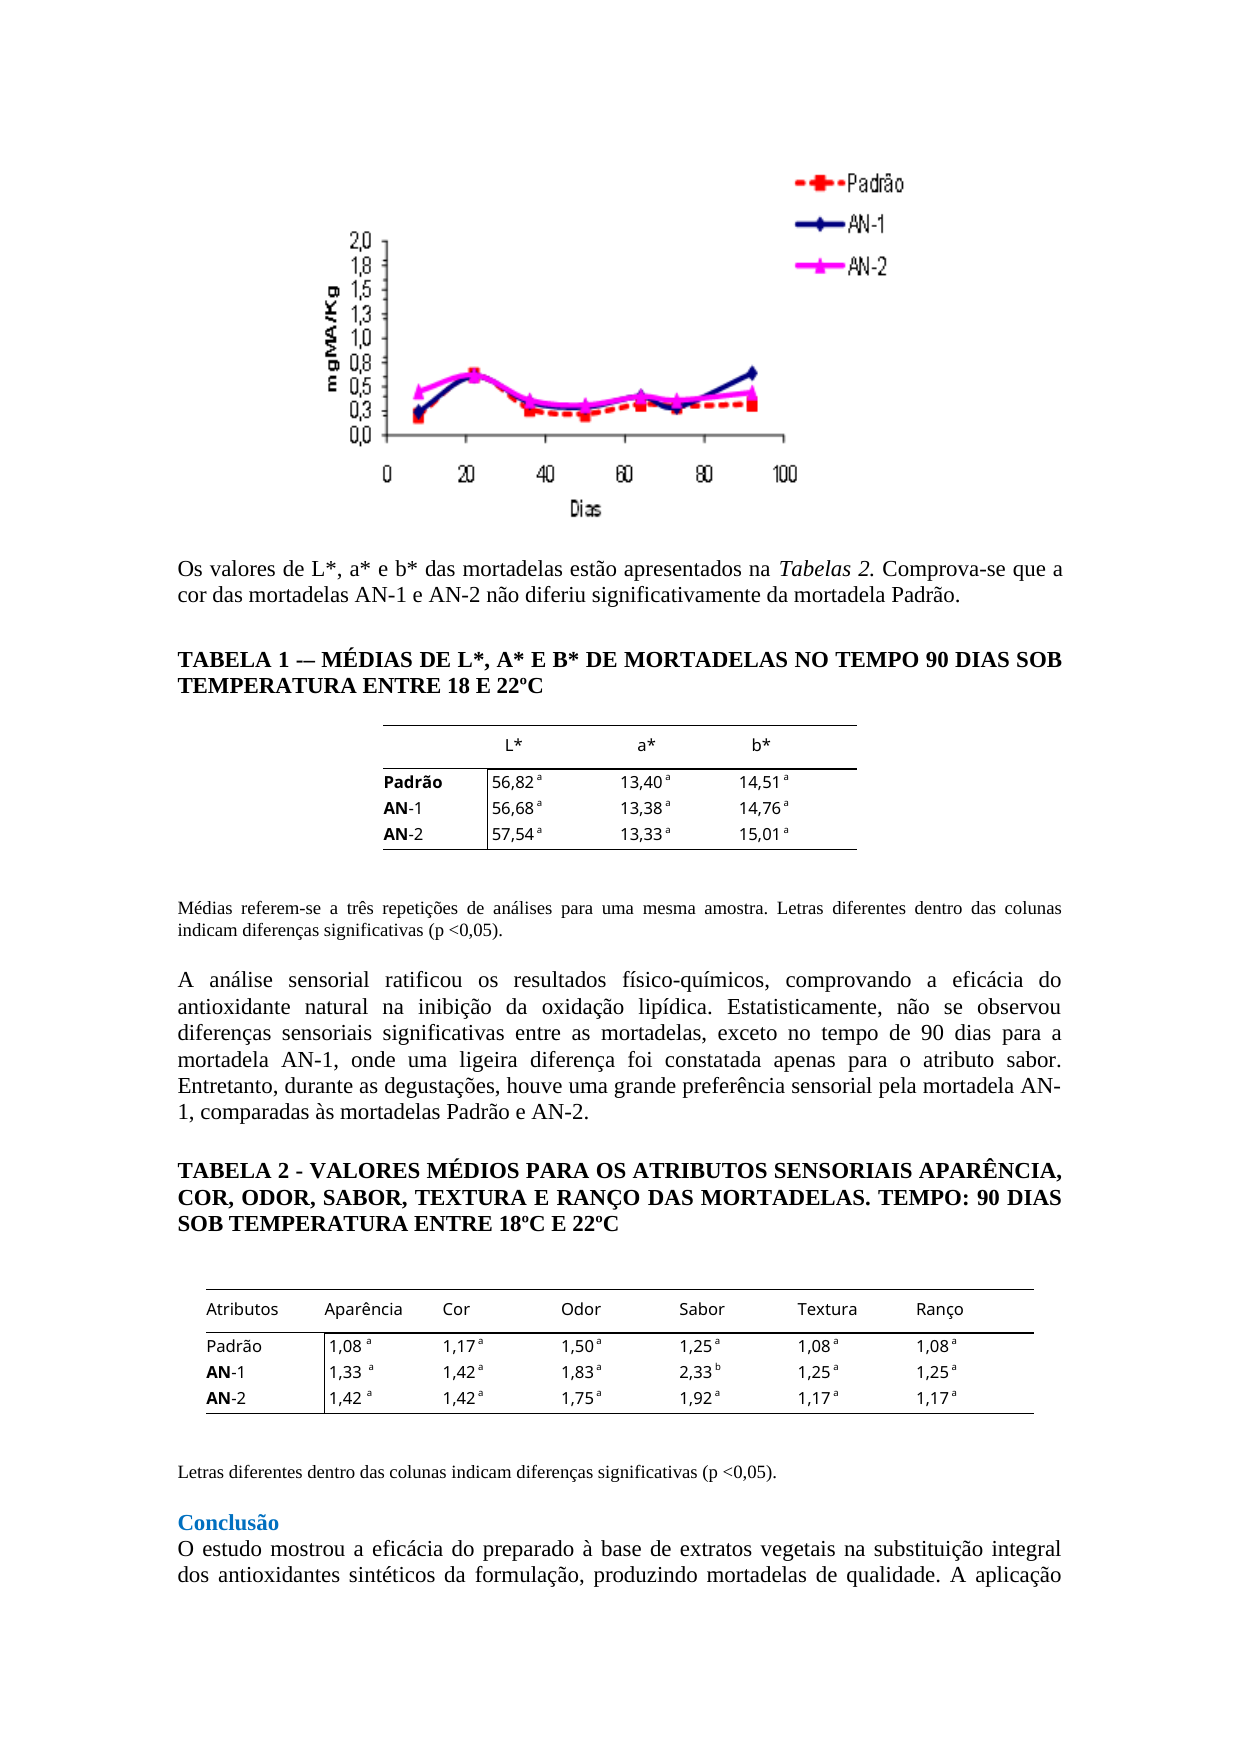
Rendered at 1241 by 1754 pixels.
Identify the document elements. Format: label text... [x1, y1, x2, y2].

table_cell 14,76 a [739, 797, 857, 823]
table_cell 1,42 a [325, 1387, 442, 1413]
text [177, 1535, 1063, 1588]
table_cell 1,83 a [561, 1360, 679, 1387]
table_cell 56,68 a [488, 797, 620, 823]
table_cell 1,50 a [561, 1334, 679, 1360]
table_cell 14,51 a [739, 770, 857, 797]
table_header Sabor [679, 1290, 797, 1332]
table_cell 1,08 a [325, 1334, 442, 1360]
text Conclusão [177, 1509, 1063, 1535]
text Letras diferentes dentro das colunas indicam diferenças significativas (p <0,05). [177, 1461, 1063, 1482]
text Os valores de L*, a* e b* das mortadelas estão apresentados na Tabelas 2. Comprova-se que a cor das mortadelas AN-1 e AN-2 não diferiu significativamente da mortadela Padrão. [177, 555, 1063, 607]
table_cell 2,33 b [679, 1360, 797, 1387]
text TABELA 1 -– MÉDIAS DE L*, A* E B* DE MORTADELAS NO TEMPO 90 DIAS SOB TEMPERATURA ENTRE 18 E 22ºC [177, 646, 1063, 699]
table_header Ranço [916, 1290, 1034, 1332]
text Médias referem-se a três repetições de análises para uma mesma amostra. Letras diferentes dentro das colunas indicam diferenças significativas (p <0,05). [177, 897, 1063, 940]
table_cell 1,17 a [916, 1387, 1034, 1413]
table_cell 1,33 a [325, 1360, 442, 1387]
table_cell 1,25 a [916, 1360, 1034, 1387]
table_cell 57,54 a [488, 823, 620, 849]
table_cell 1,08 a [916, 1334, 1034, 1360]
table_header L* [487, 726, 620, 768]
table_cell 15,01 a [739, 823, 857, 849]
table_cell 1,42 a [443, 1360, 561, 1387]
table_cell AN-2 [206, 1387, 324, 1413]
table_cell 56,82 a [488, 770, 620, 797]
table_cell Padrão [206, 1333, 324, 1360]
table_header a* [620, 726, 738, 768]
table_cell 1,17 a [443, 1334, 561, 1360]
table_header [383, 726, 487, 768]
table_cell 13,40 a [620, 770, 738, 797]
text TABELA 2 - VALORES MÉDIOS PARA OS ATRIBUTOS SENSORIAIS APARÊNCIA, COR, ODOR, SABOR, TEXTURA E RANÇO DAS MORTADELAS. TEMPO: 90 DIAS SOB TEMPERATURA ENTRE 18ºC E 22ºC [177, 1157, 1063, 1236]
table_header Cor [443, 1290, 561, 1332]
table_header Aparência [324, 1290, 442, 1332]
picture [313, 147, 927, 525]
table_cell AN-1 [206, 1360, 324, 1387]
table_cell 1,42 a [443, 1387, 561, 1413]
table_header b* [739, 726, 857, 768]
table_cell AN-2 [383, 823, 487, 849]
table_cell 1,92 a [679, 1387, 797, 1413]
table_header Textura [798, 1290, 916, 1332]
table_cell 13,38 a [620, 797, 738, 823]
table_cell Padrão [383, 769, 487, 797]
table_cell AN-1 [383, 797, 487, 823]
table_header Odor [561, 1290, 679, 1332]
table_cell 1,17 a [798, 1387, 916, 1413]
table_cell 1,08 a [798, 1334, 916, 1360]
table_cell 13,33 a [620, 823, 738, 849]
text A análise sensorial ratificou os resultados físico-químicos, comprovando a eficácia do antioxidante natural na inibição da oxidação lipídica. Estatisticamente, não se observou diferenças sensoriais significativas entre as mortadelas, exceto no tempo de 90 dias para a mortadela AN-1, onde uma ligeira diferença foi constatada apenas para o atributo sabor. Entretanto, durante as degustações, houve uma grande preferência sensorial pela mortadela AN-1, comparadas às mortadelas Padrão e AN-2. [177, 967, 1063, 1125]
table_cell 1,25 a [798, 1360, 916, 1387]
table_cell 1,75 a [561, 1387, 679, 1413]
table_header Atributos [206, 1290, 324, 1332]
table_cell 1,25 a [679, 1334, 797, 1360]
